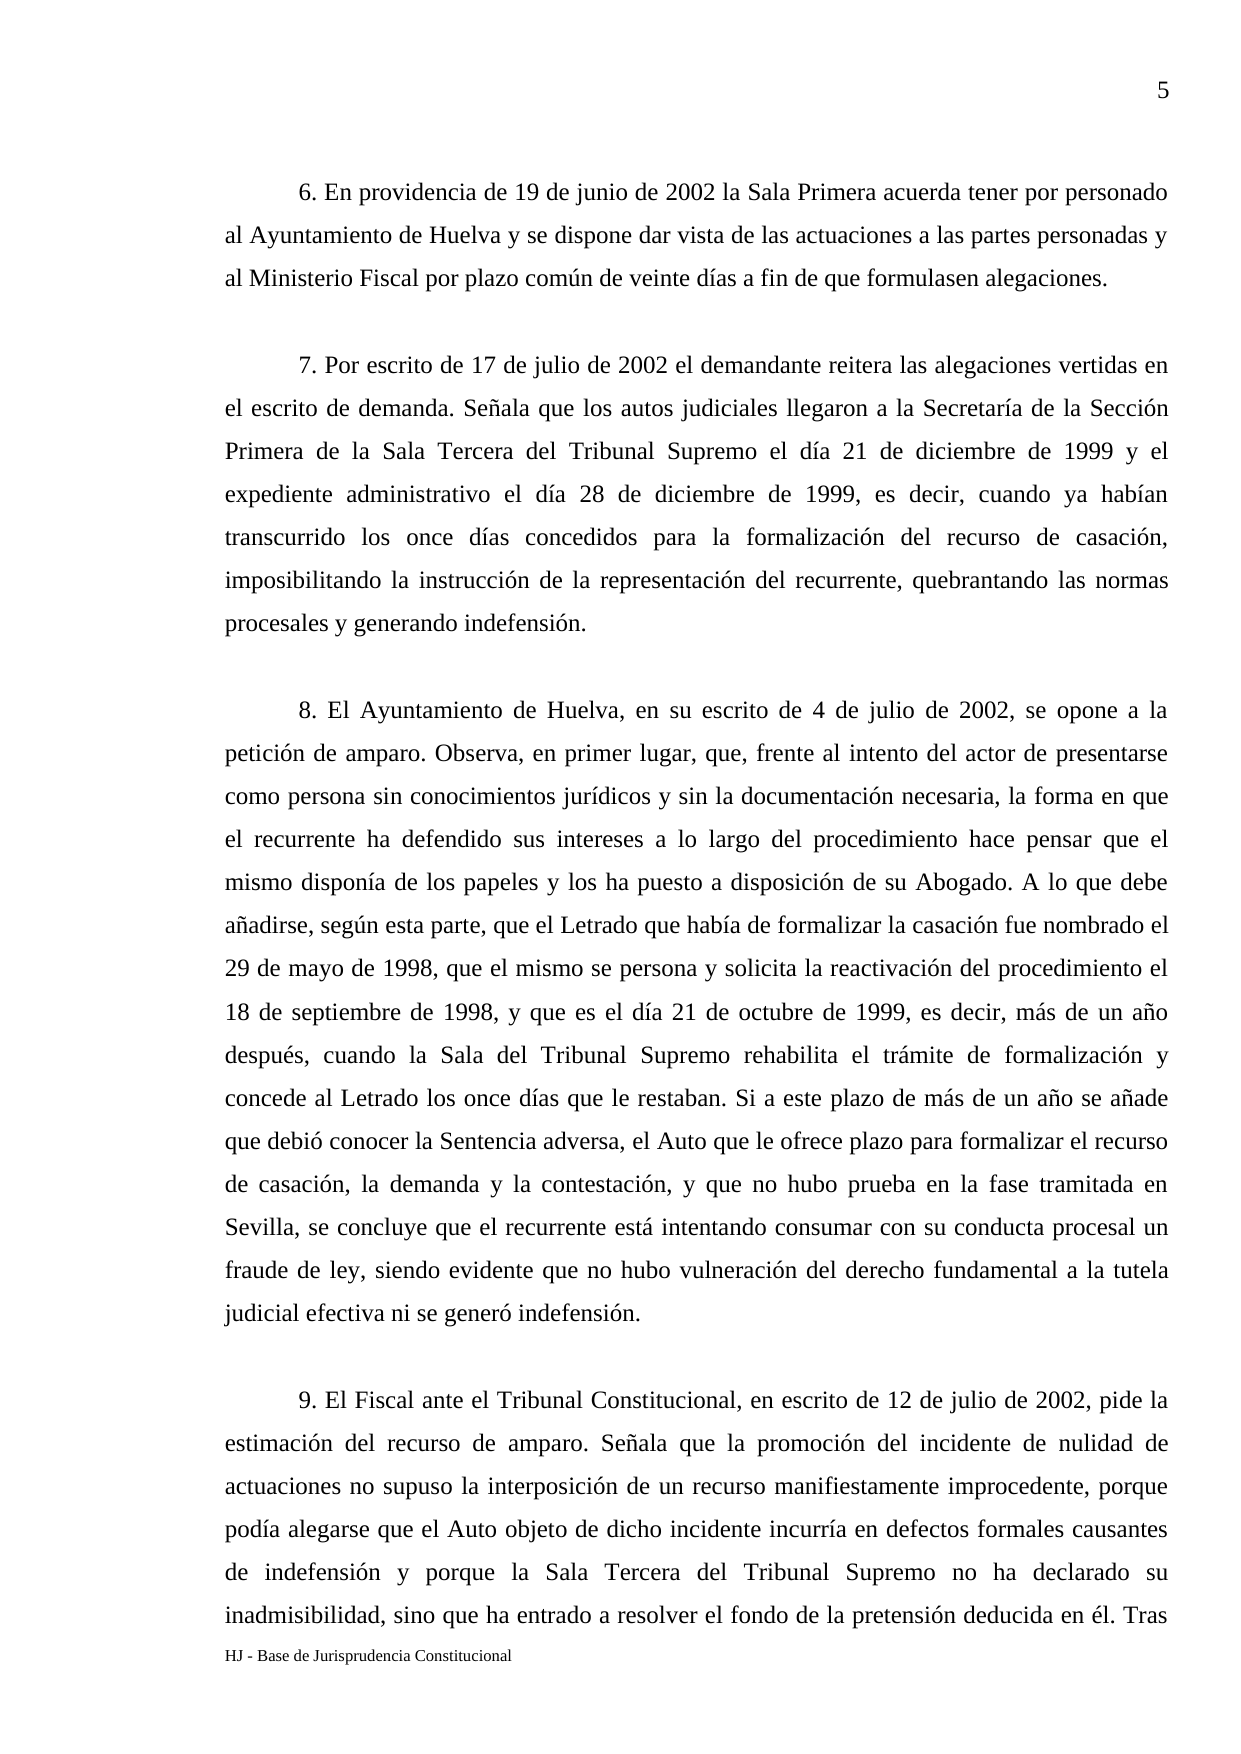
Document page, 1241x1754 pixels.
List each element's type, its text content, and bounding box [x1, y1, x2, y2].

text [224, 1385, 1169, 1629]
text 6. En providencia de 19 de junio de 2002 la Sala Primera acuerda tener por personado al Ayuntamiento de Huelva y se dispone dar vista de las actuaciones a las partes personadas y al Ministerio Fiscal por plazo común de veinte días a fin de que formulasen alegaciones. [224, 177, 1169, 292]
text 8. El Ayuntamiento de Huelva, en su escrito de 4 de julio de 2002, se opone a la petición de amparo. Observa, en primer lugar, que, frente al intento del actor de presentarse como persona sin conocimientos jurídicos y sin la documentación necesaria, la forma en que el recurrente ha defendido sus intereses a lo largo del procedimiento hace pensar que el mismo disponía de los papeles y los ha puesto a disposición de su Abogado. A lo que debe añadirse, según esta parte, que el Letrado que había de formalizar la casación fue nombrado el 29 de mayo de 1998, que el mismo se persona y solicita la reactivación del procedimiento el 18 de septiembre de 1998, y que es el día 21 de octubre de 1999, es decir, más de un año después, cuando la Sala del Tribunal Supremo rehabilita el trámite de formalización y concede al Letrado los once días que le restaban. Si a este plazo de más de un año se añade que debió conocer la Sentencia adversa, el Auto que le ofrece plazo para formalizar el recurso de casación, la demanda y la contestación, y que no hubo prueba en la fase tramitada en Sevilla, se concluye que el recurrente está intentando consumar con su conducta procesal un fraude de ley, siendo evidente que no hubo vulneración del derecho fundamental a la tutela judicial efectiva ni se generó indefensión. [224, 695, 1169, 1327]
text 7. Por escrito de 17 de julio de 2002 el demandante reitera las alegaciones vertidas en el escrito de demanda. Señala que los autos judiciales llegaron a la Secretaría de la Sección Primera de la Sala Tercera del Tribunal Supremo el día 21 de diciembre de 1999 y el expediente administrativo el día 28 de diciembre de 1999, es decir, cuando ya habían transcurrido los once días concedidos para la formalización del recurso de casación, imposibilitando la instrucción de la representación del recurrente, quebrantando las normas procesales y generando indefensión. [224, 350, 1169, 637]
